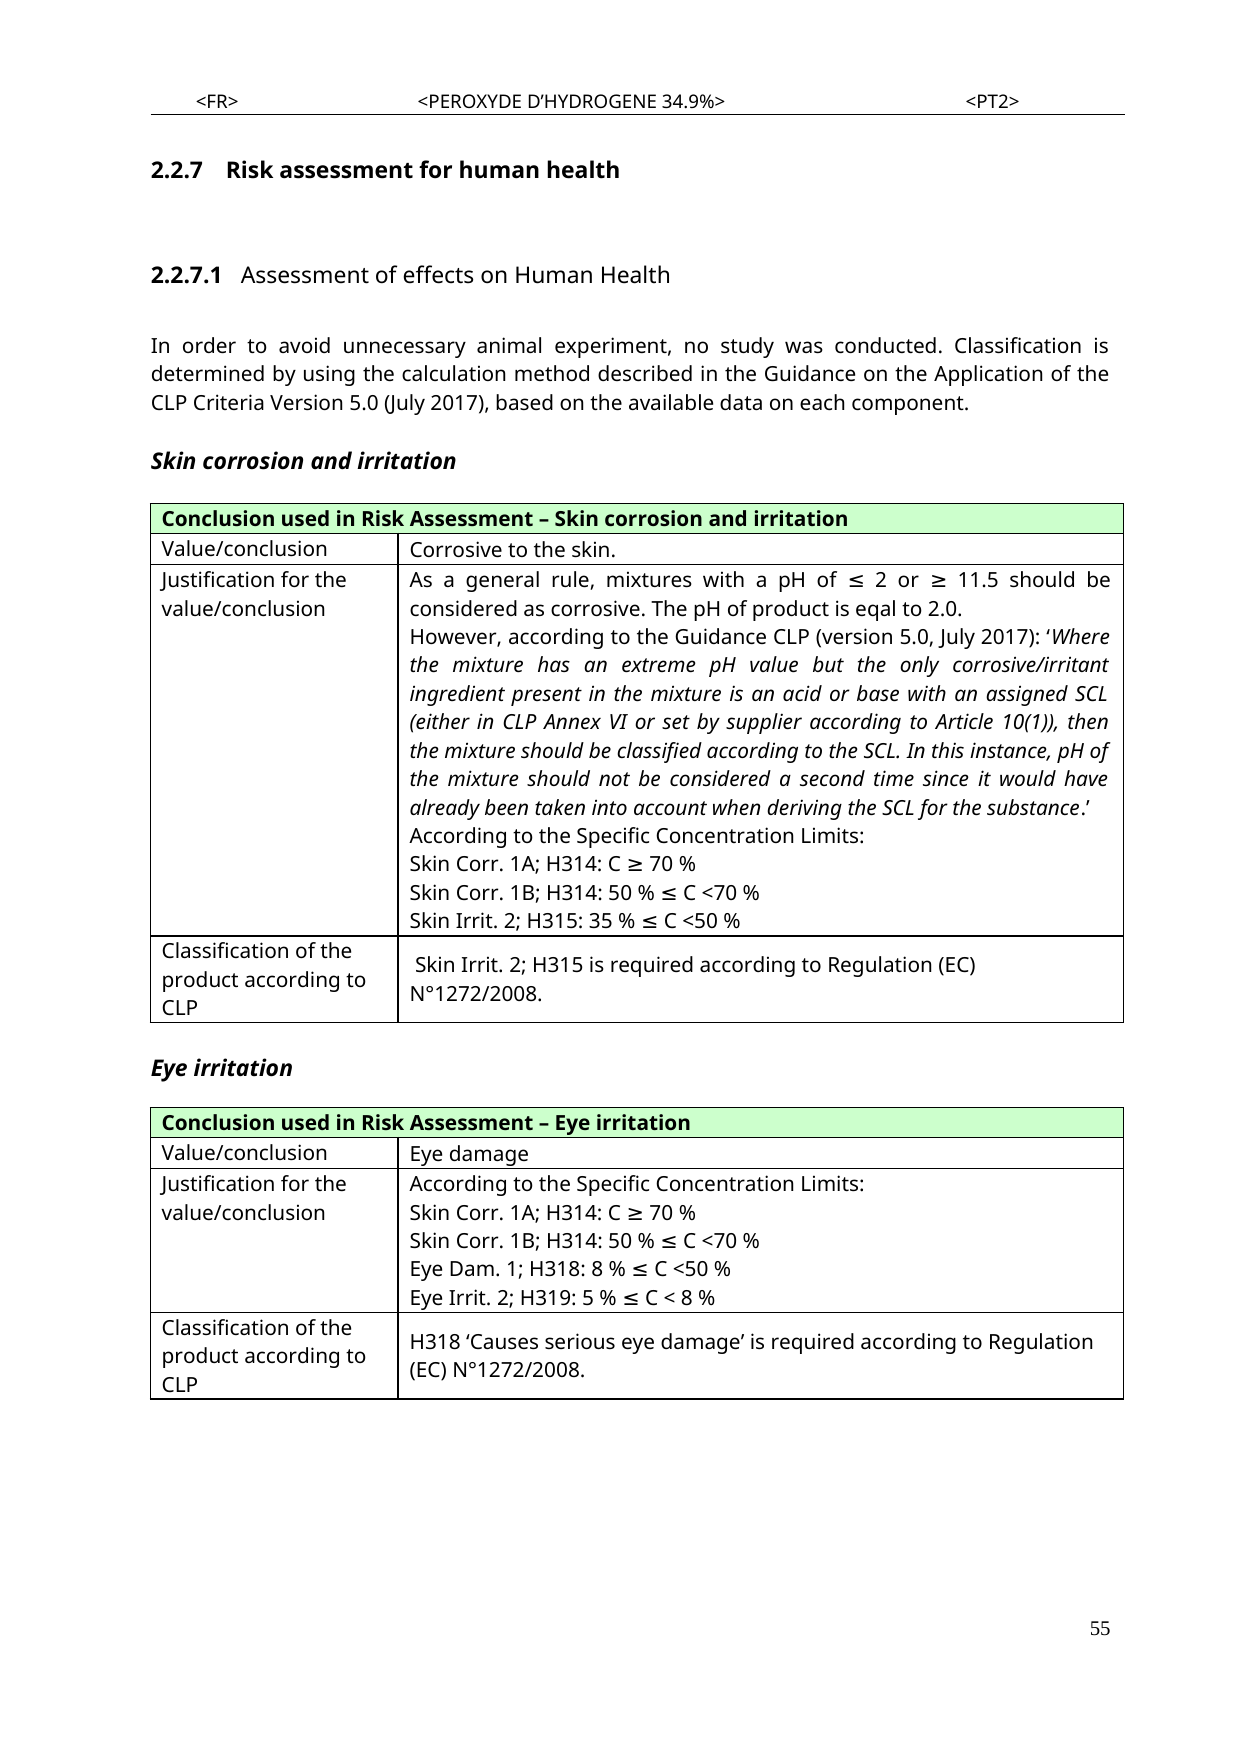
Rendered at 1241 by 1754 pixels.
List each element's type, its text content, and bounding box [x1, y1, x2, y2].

table_header Conclusion used in Risk Assessment – Eye irritation [151, 1108, 1123, 1137]
table_cell Value/conclusion [151, 1138, 397, 1168]
table_cell Skin Irrit. 2; H315 is required according to Regulation (EC) N°1272/2008. [399, 937, 1123, 1022]
text Skin corrosion and irritation [151, 445, 1110, 476]
table_cell Eye damage [399, 1138, 1123, 1168]
table_header Conclusion used in Risk Assessment – Skin corrosion and irritation [151, 504, 1123, 533]
table_cell Value/conclusion [151, 534, 397, 564]
table_cell Classification of the product according to CLP [151, 1313, 397, 1398]
subtitle Assessment of effects on Human Health [151, 259, 1110, 290]
table_cell Corrosive to the skin. [399, 534, 1123, 564]
table_cell Justification for the value/conclusion [151, 1169, 397, 1311]
table_cell According to the Specific Concentration Limits: Skin Corr. 1A; H314: C ≥ 70 % Skin Corr. 1B; H314: 50 % ≤ C <70 % Eye Dam. 1; H318: 8 % ≤ C <50 % Eye Irrit. 2; H319: 5 % ≤ C < 8 % [399, 1169, 1123, 1311]
table_cell As a general rule, mixtures with a pH of ≤ 2 or ≥ 11.5 should be considered as corrosive. The pH of product is eqal to 2.0. However, according to the Guidance CLP (version 5.0, July 2017): ‘Where the mixture has an extreme pH value but the only corrosive/irritant ingredient present in the mixture is an acid or base with an assigned SCL (either in CLP Annex VI or set by supplier according to Article 10(1)), then the mixture should be classified according to the SCL. In this instance, pH of the mixture should not be considered a second time since it would have already been taken into account when deriving the SCL for the substance.’ According to the Specific Concentration Limits: Skin Corr. 1A; H314: C ≥ 70 % Skin Corr. 1B; H314: 50 % ≤ C <70 % Skin Irrit. 2; H315: 35 % ≤ C <50 % [399, 565, 1123, 935]
table_cell Classification of the product according to CLP [151, 937, 397, 1022]
table_cell Justification for the value/conclusion [151, 565, 397, 935]
table_cell H318 ‘Causes serious eye damage’ is required according to Regulation (EC) N°1272/2008. [399, 1313, 1123, 1398]
text In order to avoid unnecessary animal experiment, no study was conducted. Classification is determined by using the calculation method described in the Guidance on the Application of the CLP Criteria Version 5.0 (July 2017), based on the available data on each component. [151, 331, 1110, 416]
text Eye irritation [151, 1052, 1110, 1083]
subtitle Risk assessment for human health [151, 153, 1110, 185]
